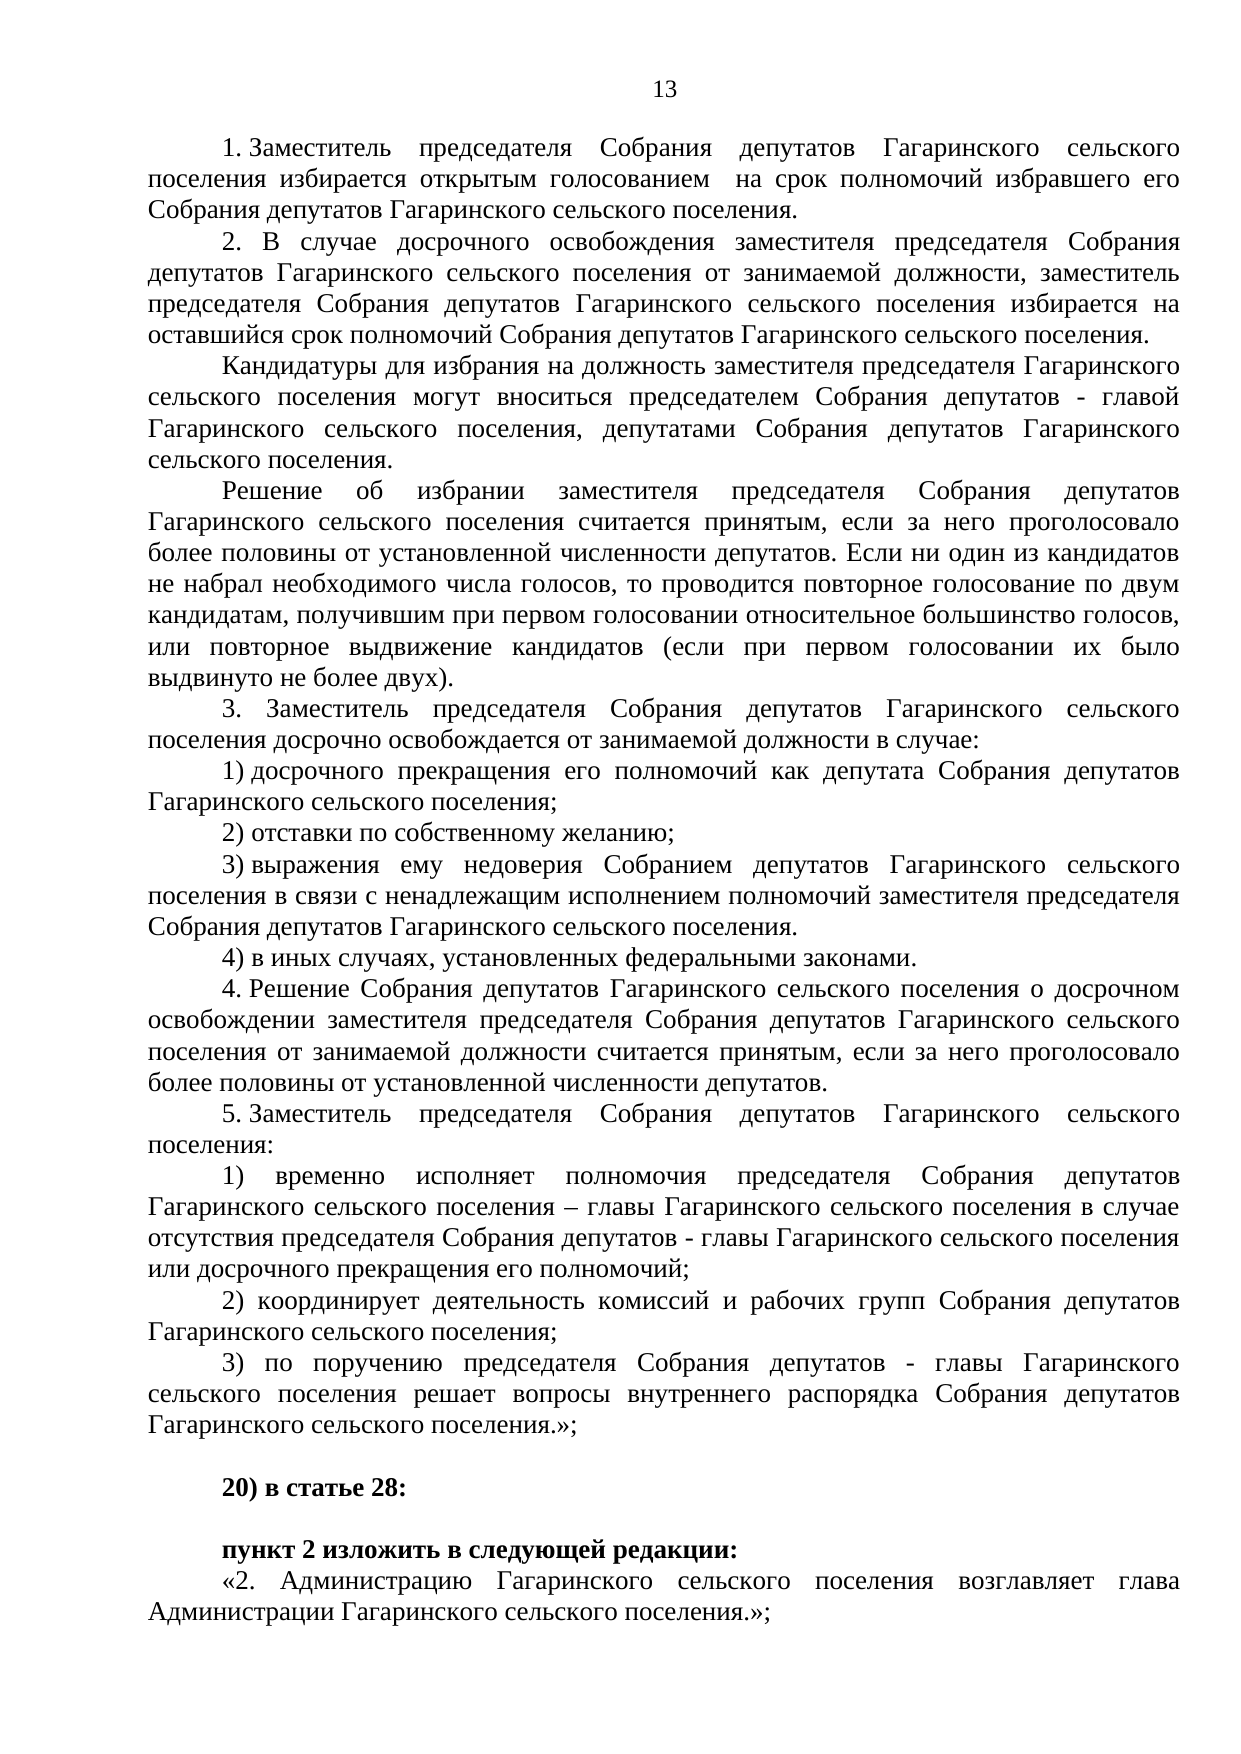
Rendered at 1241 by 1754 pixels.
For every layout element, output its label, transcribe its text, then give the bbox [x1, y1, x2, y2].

text 4. Решение Собрания депутатов Гагаринского сельского поселения о досрочном освобождении заместителя председателя Собрания депутатов Гагаринского сельского поселения от занимаемой должности считается принятым, если за него проголосовало более половины от установленной численности депутатов. [148, 972, 1181, 1097]
text 4) в иных случаях, установленных федеральными законами. [148, 941, 1181, 972]
text 5. Заместитель председателя Собрания депутатов Гагаринского сельского поселения: [148, 1097, 1181, 1159]
text 3. Заместитель председателя Собрания депутатов Гагаринского сельского поселения досрочно освобождается от занимаемой должности в случае: [148, 692, 1181, 754]
text 1. Заместитель председателя Собрания депутатов Гагаринского сельского поселения избирается открытым голосованием на срок полномочий избравшего его Собрания депутатов Гагаринского сельского поселения. [148, 131, 1181, 225]
text 3) по поручению председателя Собрания депутатов - главы Гагаринского сельского поселения решает вопросы внутреннего распорядка Собрания депутатов Гагаринского сельского поселения.»; [148, 1346, 1181, 1439]
text 20) в статье 28: [148, 1471, 1181, 1502]
text пункт 2 изложить в следующей редакции: [148, 1533, 1181, 1564]
text 3) выражения ему недоверия Собранием депутатов Гагаринского сельского поселения в связи с ненадлежащим исполнением полномочий заместителя председателя Собрания депутатов Гагаринского сельского поселения. [148, 848, 1181, 941]
text 1) временно исполняет полномочия председателя Собрания депутатов Гагаринского сельского поселения – главы Гагаринского сельского поселения в случае отсутствия председателя Собрания депутатов - главы Гагаринского сельского поселения или досрочного прекращения его полномочий; [148, 1159, 1181, 1284]
text 1) досрочного прекращения его полномочий как депутата Собрания депутатов Гагаринского сельского поселения; [148, 754, 1181, 817]
text 2. В случае досрочного освобождения заместителя председателя Собрания депутатов Гагаринского сельского поселения от занимаемой должности, заместитель председателя Собрания депутатов Гагаринского сельского поселения избирается на оставшийся срок полномочий Собрания депутатов Гагаринского сельского поселения. [148, 225, 1181, 349]
text «2. Администрацию Гагаринского сельского поселения возглавляет глава Администрации Гагаринского сельского поселения.»; [148, 1564, 1181, 1626]
text Решение об избрании заместителя председателя Собрания депутатов Гагаринского сельского поселения считается принятым, если за него проголосовало более половины от установленной численности депутатов. Если ни один из кандидатов не набрал необходимого числа голосов, то проводится повторное голосование по двум кандидатам, получившим при первом голосовании относительное большинство голосов, или повторное выдвижение кандидатов (если при первом голосовании их было выдвинуто не более двух). [148, 474, 1181, 692]
text Кандидатуры для избрания на должность заместителя председателя Гагаринского сельского поселения могут вноситься председателем Собрания депутатов - главой Гагаринского сельского поселения, депутатами Собрания депутатов Гагаринского сельского поселения. [148, 349, 1181, 474]
text 2) отставки по собственному желанию; [148, 817, 1181, 848]
text 2) координирует деятельность комиссий и рабочих групп Собрания депутатов Гагаринского сельского поселения; [148, 1284, 1181, 1346]
